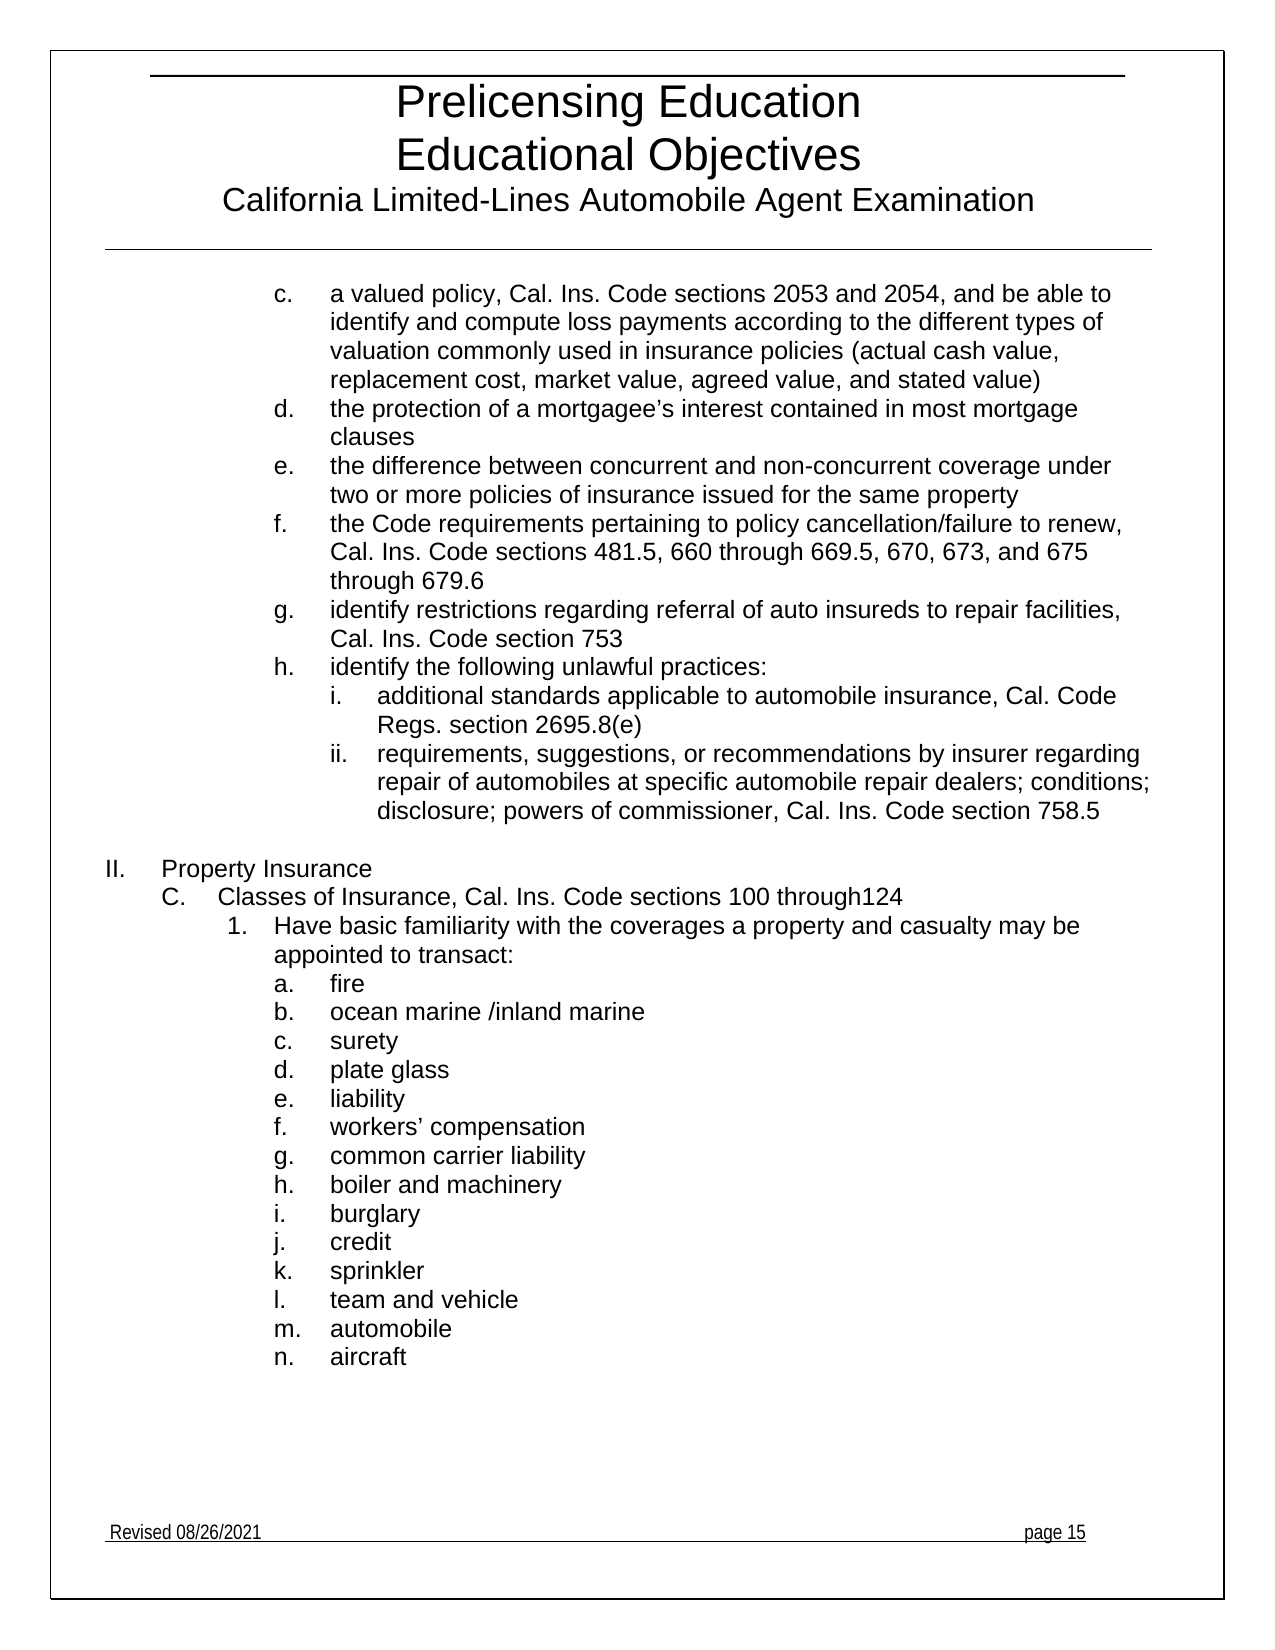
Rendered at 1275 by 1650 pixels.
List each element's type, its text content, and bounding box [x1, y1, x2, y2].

text g. common carrier liability [274, 1141, 1152, 1170]
text j. credit [274, 1227, 1152, 1256]
text m. automobile [274, 1314, 1152, 1342]
text l. team and vehicle [274, 1285, 1152, 1314]
text k. sprinkler [274, 1256, 1152, 1285]
text d. the protection of a mortgagee’s interest contained in most mortgage clauses [274, 394, 1152, 451]
text h. identify the following unlawful practices: [274, 652, 1152, 681]
text 1. Have basic familiarity with the coverages a property and casualty may be appointed to transact: [227, 911, 1152, 969]
text d. plate glass [274, 1055, 1152, 1084]
text e. liability [274, 1084, 1152, 1112]
text n. aircraft [274, 1342, 1152, 1371]
text c. surety [274, 1026, 1152, 1055]
text e. the difference between concurrent and non-concurrent coverage under two or more policies of insurance issued for the same property [274, 451, 1152, 509]
text II. Property Insurance [105, 854, 1152, 882]
text c. a valued policy, Cal. Ins. Code sections 2053 and 2054, and be able to identify and compute loss payments according to the different types of valuation commonly used in insurance policies (actual cash value, replacement cost, market value, agreed value, and stated value) [274, 279, 1152, 394]
text ii. requirements, suggestions, or recommendations by insurer regarding repair of automobiles at specific automobile repair dealers; conditions; disclosure; powers of commissioner, Cal. Ins. Code section 758.5 [330, 739, 1152, 825]
text b. ocean marine /inland marine [274, 997, 1152, 1026]
text h. boiler and machinery [274, 1170, 1152, 1199]
text i. burglary [274, 1199, 1152, 1227]
text f. workers’ compensation [274, 1112, 1152, 1141]
text g. identify restrictions regarding referral of auto insureds to repair facilities, Cal. Ins. Code section 753 [274, 595, 1152, 652]
text C. Classes of Insurance, Cal. Ins. Code sections 100 through124 [161, 882, 1152, 911]
text f. the Code requirements pertaining to policy cancellation/failure to renew, Cal. Ins. Code sections 481.5, 660 through 669.5, 670, 673, and 675 through 679.6 [274, 509, 1152, 595]
text i. additional standards applicable to automobile insurance, Cal. Code Regs. section 2695.8(e) [330, 681, 1152, 739]
text a. fire [274, 969, 1152, 997]
